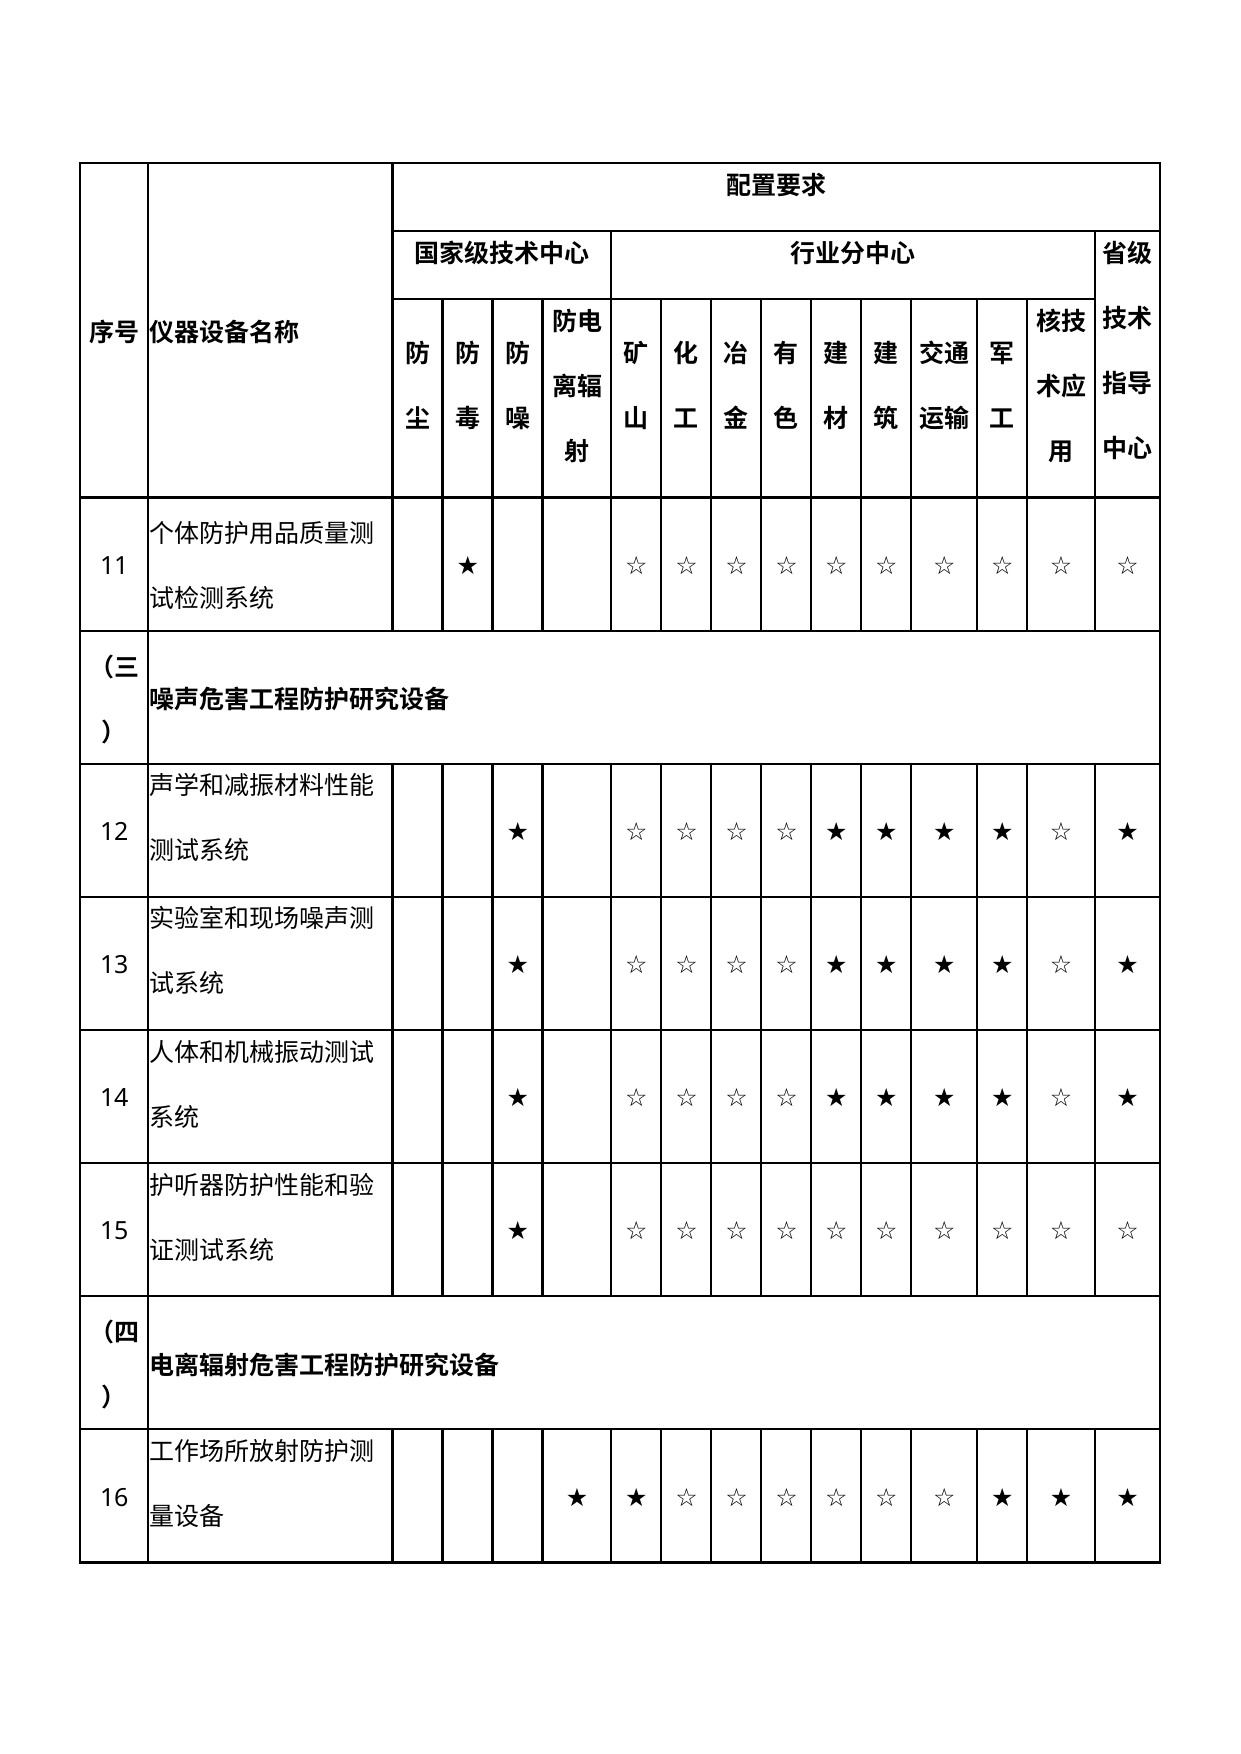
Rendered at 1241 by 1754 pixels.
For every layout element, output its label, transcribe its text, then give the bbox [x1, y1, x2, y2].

table_cell ☆ [812, 499, 860, 629]
table_cell 防电离辐射 [544, 300, 610, 496]
table_cell ☆ [978, 1164, 1026, 1295]
table_cell ★ [862, 765, 910, 896]
table_cell 防尘 [394, 300, 441, 496]
table_cell ☆ [1028, 499, 1094, 629]
table_cell ☆ [612, 1031, 660, 1162]
table_cell 矿山 [612, 300, 660, 496]
table_cell ★ [812, 898, 860, 1029]
table_cell ★ [912, 1031, 976, 1162]
table_cell ★ [544, 1430, 610, 1561]
table_cell ☆ [762, 1031, 810, 1162]
table_cell ★ [494, 765, 541, 896]
table_header 配置要求 [394, 164, 1159, 230]
table_cell [544, 898, 610, 1029]
table_cell 13 [81, 898, 147, 1029]
table_cell 交通运输 [912, 300, 976, 496]
table_cell ★ [1096, 898, 1159, 1029]
table_cell [544, 765, 610, 896]
table_cell 省级技术指导中心 [1096, 232, 1159, 496]
table_cell [394, 1430, 441, 1561]
table_cell [394, 898, 441, 1029]
table_cell ☆ [1096, 499, 1159, 629]
table_cell 护听器防护性能和验证测试系统 [149, 1164, 391, 1295]
table_cell ☆ [1028, 765, 1094, 896]
table_cell ★ [862, 898, 910, 1029]
table_cell ☆ [662, 898, 710, 1029]
table_cell ☆ [912, 1164, 976, 1295]
table_cell ★ [1096, 765, 1159, 896]
table_cell ★ [612, 1430, 660, 1561]
table_cell ☆ [612, 765, 660, 896]
table_cell ☆ [662, 765, 710, 896]
table_cell [444, 1164, 491, 1295]
table_cell ☆ [612, 1164, 660, 1295]
table_cell [544, 1031, 610, 1162]
table_cell 建材 [812, 300, 860, 496]
table_cell ☆ [762, 1164, 810, 1295]
table_cell ★ [1096, 1031, 1159, 1162]
table_cell ☆ [862, 499, 910, 629]
table_cell [394, 1031, 441, 1162]
table_cell 噪声危害工程防护研究设备 [149, 632, 1159, 763]
table_cell 行业分中心 [612, 232, 1094, 298]
table_cell （四） [81, 1297, 147, 1428]
table_cell ☆ [612, 499, 660, 629]
table_cell 电离辐射危害工程防护研究设备 [149, 1297, 1159, 1428]
table_cell ☆ [712, 1430, 760, 1561]
table_cell ☆ [712, 1164, 760, 1295]
table_cell 14 [81, 1031, 147, 1162]
table_cell ☆ [1028, 1031, 1094, 1162]
table_cell 人体和机械振动测试系统 [149, 1031, 391, 1162]
table_cell 军工 [978, 300, 1026, 496]
table_cell [544, 1164, 610, 1295]
table_cell ★ [812, 1031, 860, 1162]
table_cell ☆ [662, 499, 710, 629]
table_cell ★ [494, 1164, 541, 1295]
table_header 仪器设备名称 [149, 164, 391, 496]
table_cell [444, 1430, 491, 1561]
table_cell ★ [494, 1031, 541, 1162]
table_cell ☆ [712, 1031, 760, 1162]
table_cell ★ [444, 499, 491, 629]
table_cell ☆ [862, 1430, 910, 1561]
table_cell [494, 1430, 541, 1561]
table_cell ☆ [712, 765, 760, 896]
table_cell ★ [978, 898, 1026, 1029]
table_cell 声学和减振材料性能测试系统 [149, 765, 391, 896]
table_cell ★ [978, 1430, 1026, 1561]
table_cell [394, 1164, 441, 1295]
table_cell 国家级技术中心 [394, 232, 610, 298]
table_cell [444, 898, 491, 1029]
table_cell 12 [81, 765, 147, 896]
table_cell 核技术应用 [1028, 300, 1094, 496]
table_cell 工作场所放射防护测量设备 [149, 1430, 391, 1561]
table_cell [394, 765, 441, 896]
table_cell 实验室和现场噪声测试系统 [149, 898, 391, 1029]
table_cell ★ [862, 1031, 910, 1162]
table_cell ☆ [662, 1164, 710, 1295]
table_cell ★ [1028, 1430, 1094, 1561]
table_cell ☆ [712, 499, 760, 629]
table_cell 建筑 [862, 300, 910, 496]
table_cell 11 [81, 499, 147, 629]
table_cell ☆ [1096, 1164, 1159, 1295]
table_cell ☆ [762, 765, 810, 896]
table_cell 化工 [662, 300, 710, 496]
table_cell ★ [912, 765, 976, 896]
table_cell ☆ [662, 1430, 710, 1561]
table_cell ★ [912, 898, 976, 1029]
table_cell 有色 [762, 300, 810, 496]
table_cell ★ [494, 898, 541, 1029]
table_cell 个体防护用品质量测试检测系统 [149, 499, 391, 629]
table_cell ☆ [1028, 1164, 1094, 1295]
table_cell [394, 499, 441, 629]
table_cell [544, 499, 610, 629]
table_cell ☆ [612, 898, 660, 1029]
table_cell ★ [1096, 1430, 1159, 1561]
table_cell ☆ [1028, 898, 1094, 1029]
table_cell ★ [978, 1031, 1026, 1162]
table_cell ☆ [912, 1430, 976, 1561]
table_cell ☆ [912, 499, 976, 629]
table_cell 冶金 [712, 300, 760, 496]
table_cell [444, 1031, 491, 1162]
table_cell ☆ [762, 499, 810, 629]
table_cell ☆ [762, 898, 810, 1029]
table_cell 防噪 [494, 300, 541, 496]
table_cell ☆ [812, 1430, 860, 1561]
table_cell ★ [978, 765, 1026, 896]
table_cell 16 [81, 1430, 147, 1561]
table_cell ☆ [762, 1430, 810, 1561]
table_cell [444, 765, 491, 896]
table_cell （三） [81, 632, 147, 763]
table_cell ☆ [862, 1164, 910, 1295]
table_cell ☆ [662, 1031, 710, 1162]
table_cell [494, 499, 541, 629]
table_cell 防毒 [444, 300, 491, 496]
table_cell ★ [812, 765, 860, 896]
table_cell ☆ [812, 1164, 860, 1295]
table_header 序号 [81, 164, 147, 496]
table_cell 15 [81, 1164, 147, 1295]
table_cell ☆ [712, 898, 760, 1029]
table_cell ☆ [978, 499, 1026, 629]
